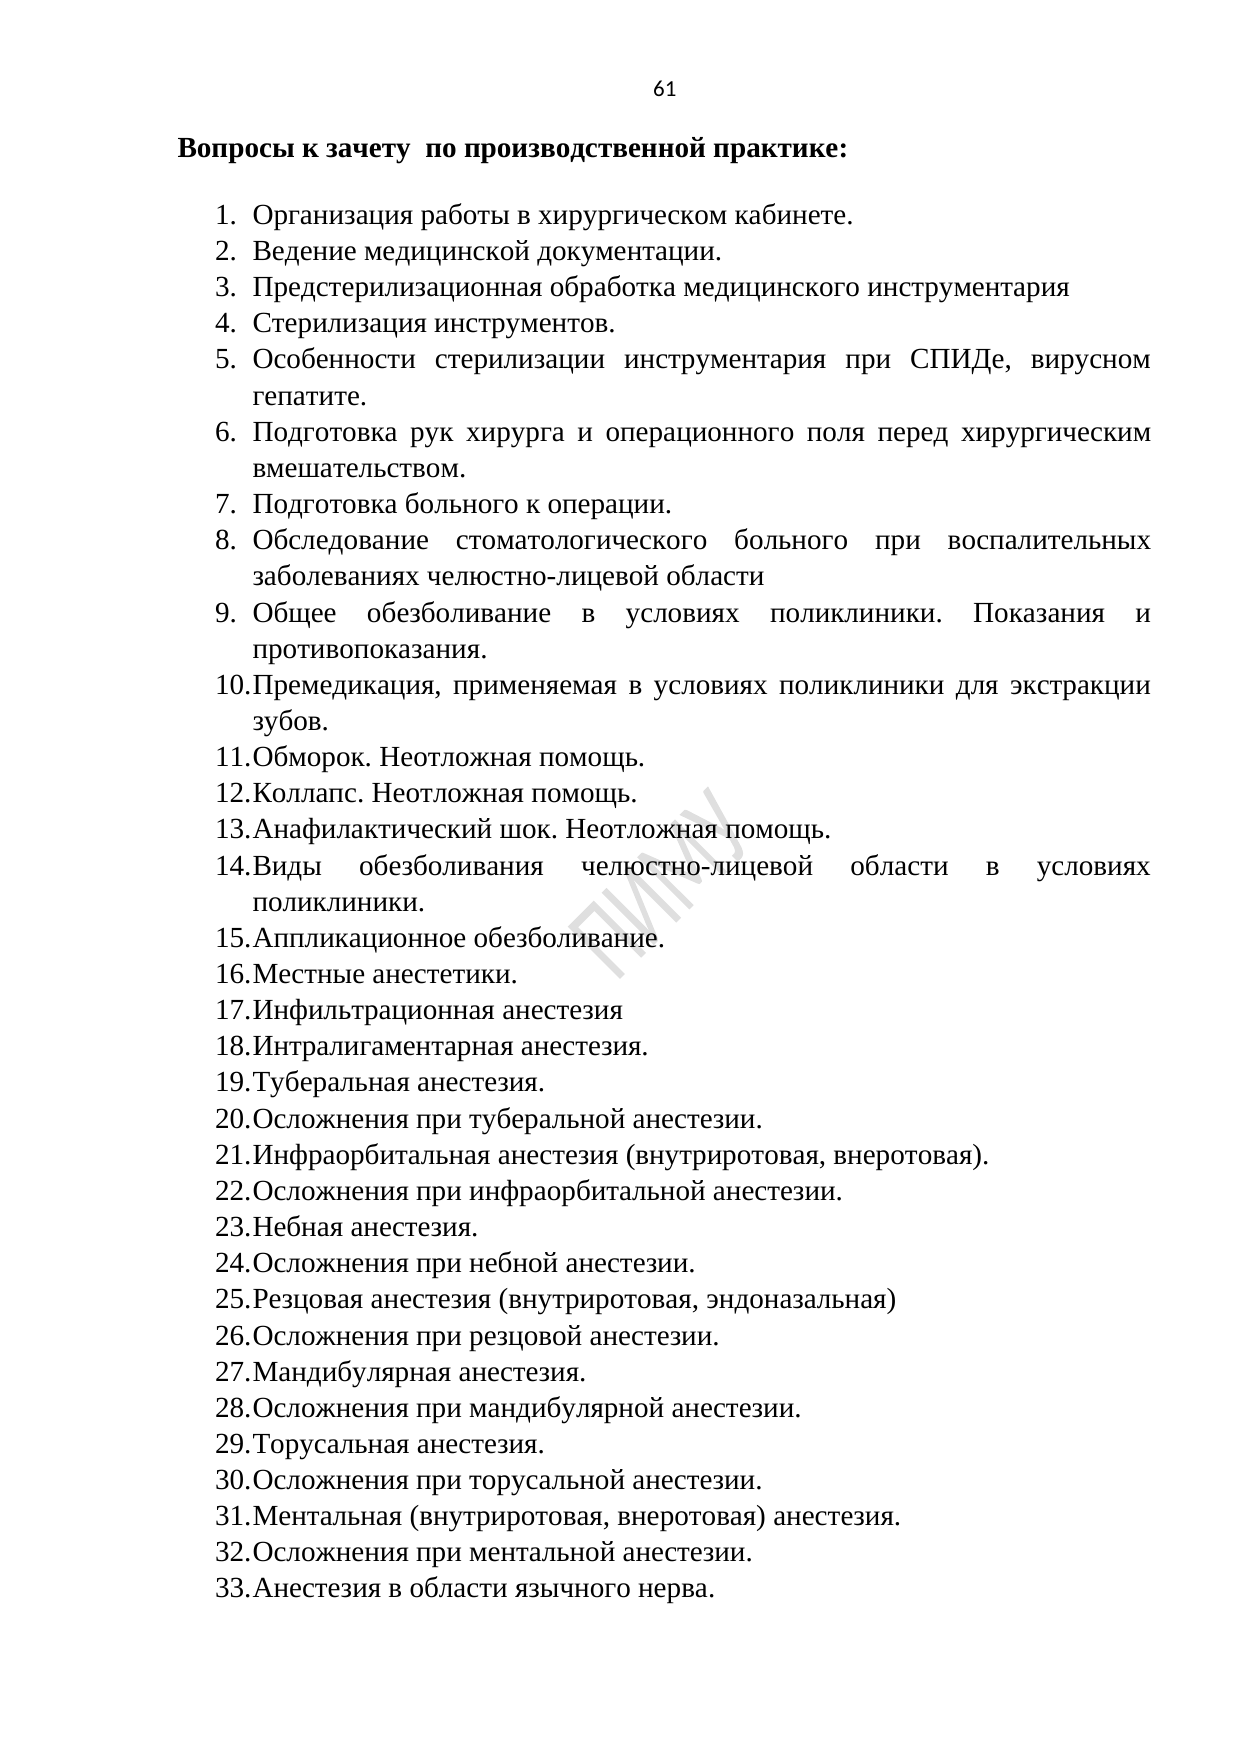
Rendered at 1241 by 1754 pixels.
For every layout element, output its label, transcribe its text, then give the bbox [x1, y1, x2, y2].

list Ведение медицинской документации. [215, 233, 1152, 267]
list Подготовка больного к операции. [215, 486, 1152, 520]
list Местные анестетики. [215, 956, 1152, 990]
list Стерилизация инструментов. [215, 306, 1152, 339]
list Интралигаментарная анестезия. [215, 1028, 1152, 1062]
text Вопросы к зачету по производственной практике: [177, 130, 1152, 163]
list Аппликационное обезболивание. [215, 920, 1152, 953]
list Общее обезболивание в условиях поликлиники. Показания и противопоказания. [215, 595, 1152, 664]
list Осложнения при небной анестезии. [215, 1245, 1152, 1279]
list Организация работы в хирургическом кабинете. [215, 197, 1152, 231]
list Торусальная анестезия. [215, 1426, 1152, 1459]
list Осложнения при ментальной анестезии. [215, 1534, 1152, 1568]
list Анафилактический шок. Неотложная помощь. [215, 812, 1152, 845]
list Инфраорбитальная анестезия (внутриротовая, внеротовая). [215, 1137, 1152, 1170]
list Осложнения при резцовой анестезии. [215, 1318, 1152, 1351]
list Мандибулярная анестезия. [215, 1354, 1152, 1387]
list Особенности стерилизации инструментария при СПИДе, вирусном гепатите. [215, 342, 1152, 411]
list Предстерилизационная обработка медицинского инструментария [215, 269, 1152, 303]
list Осложнения при туберальной анестезии. [215, 1101, 1152, 1134]
list Коллапс. Неотложная помощь. [215, 775, 1152, 809]
list Анестезия в области язычного нерва. [215, 1571, 1152, 1604]
list Инфильтрационная анестезия [215, 992, 1152, 1026]
list Обследование стоматологического больного при воспалительных заболеваниях челюстно-лицевой области [215, 522, 1152, 592]
list Обморок. Неотложная помощь. [215, 739, 1152, 773]
list Виды обезболивания челюстно-лицевой области в условиях поликлиники. [215, 848, 1152, 917]
list Резцовая анестезия (внутриротовая, эндоназальная) [215, 1281, 1152, 1315]
list Премедикация, применяемая в условиях поликлиники для экстракции зубов. [215, 667, 1152, 737]
list Осложнения при торусальной анестезии. [215, 1462, 1152, 1496]
list Ментальная (внутриротовая, внеротовая) анестезия. [215, 1498, 1152, 1532]
list Подготовка рук хирурга и операционного поля перед хирургическим вмешательством. [215, 414, 1152, 484]
list Осложнения при инфраорбитальной анестезии. [215, 1173, 1152, 1207]
list Осложнения при мандибулярной анестезии. [215, 1390, 1152, 1423]
list Небная анестезия. [215, 1209, 1152, 1243]
list Туберальная анестезия. [215, 1064, 1152, 1098]
